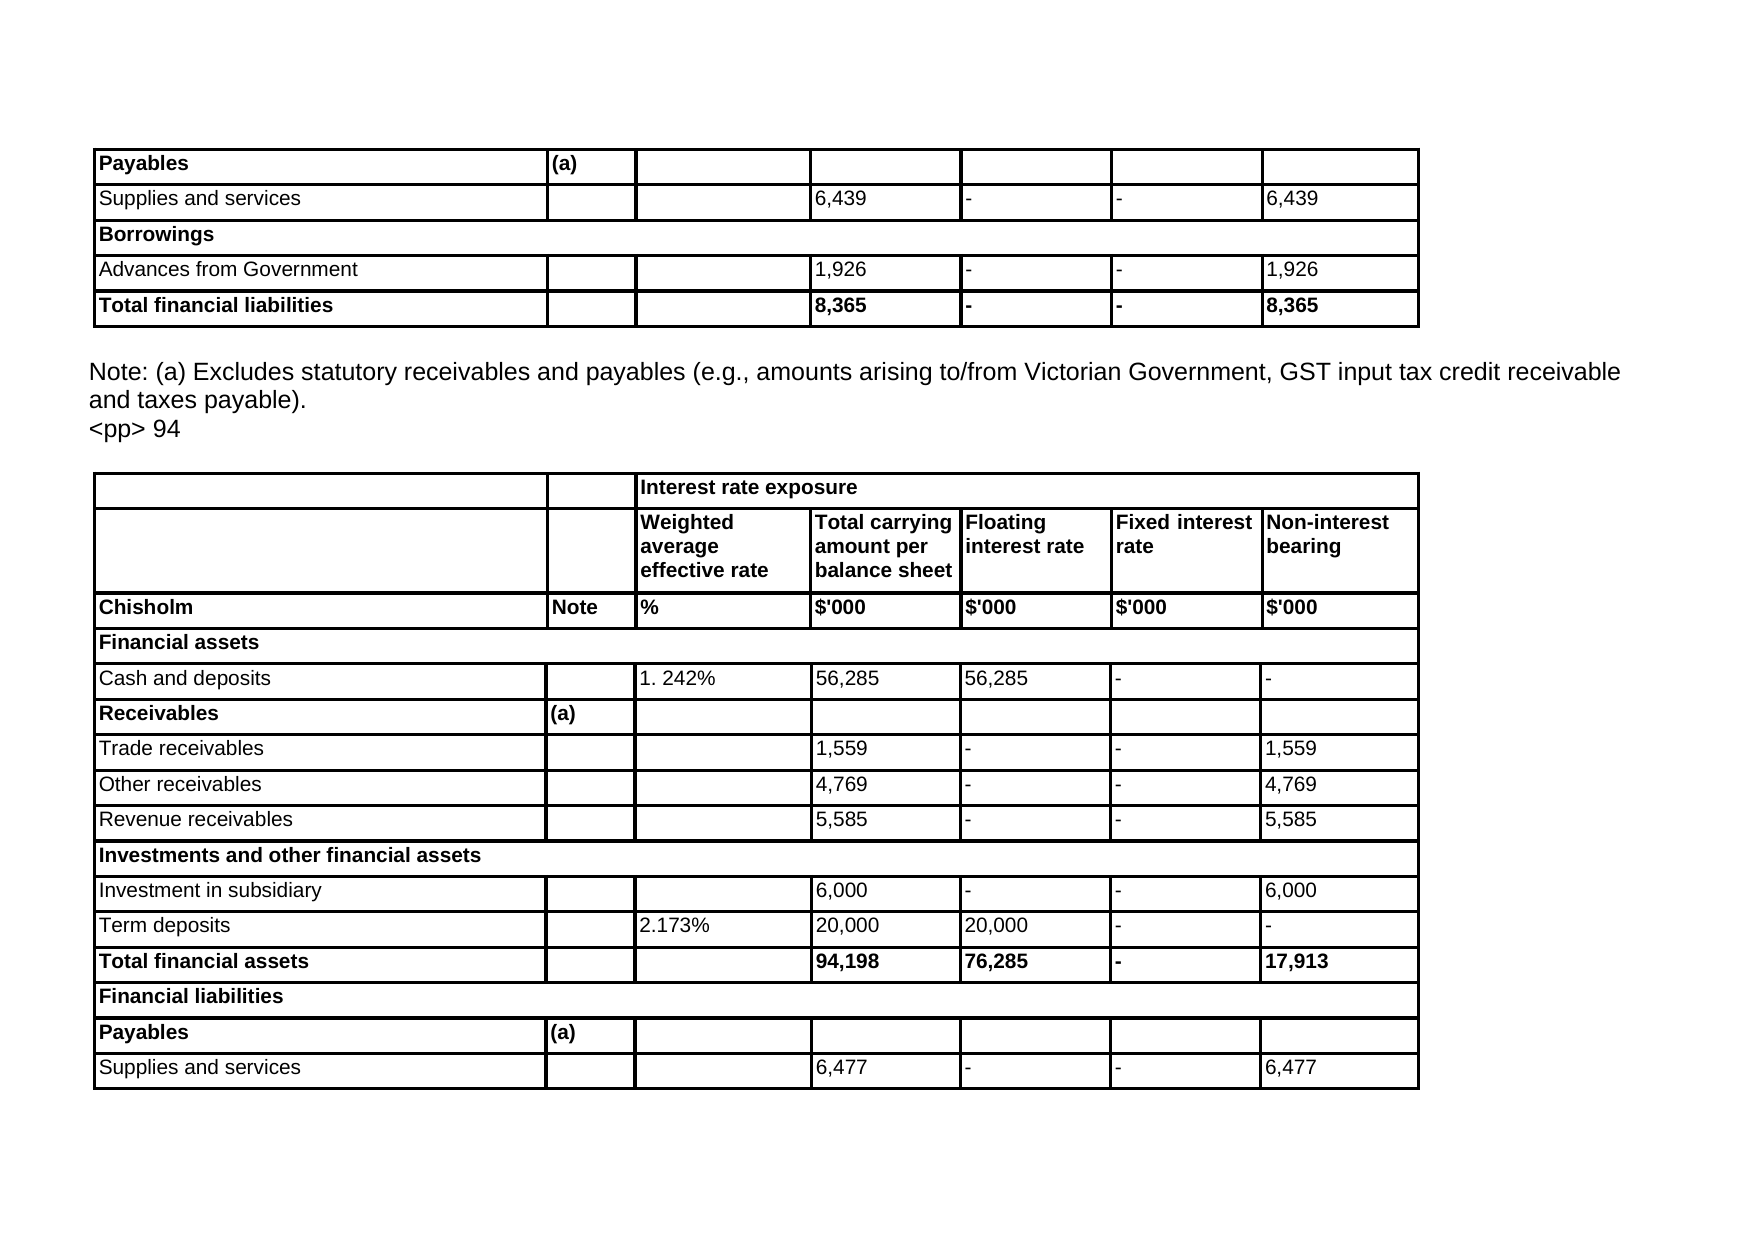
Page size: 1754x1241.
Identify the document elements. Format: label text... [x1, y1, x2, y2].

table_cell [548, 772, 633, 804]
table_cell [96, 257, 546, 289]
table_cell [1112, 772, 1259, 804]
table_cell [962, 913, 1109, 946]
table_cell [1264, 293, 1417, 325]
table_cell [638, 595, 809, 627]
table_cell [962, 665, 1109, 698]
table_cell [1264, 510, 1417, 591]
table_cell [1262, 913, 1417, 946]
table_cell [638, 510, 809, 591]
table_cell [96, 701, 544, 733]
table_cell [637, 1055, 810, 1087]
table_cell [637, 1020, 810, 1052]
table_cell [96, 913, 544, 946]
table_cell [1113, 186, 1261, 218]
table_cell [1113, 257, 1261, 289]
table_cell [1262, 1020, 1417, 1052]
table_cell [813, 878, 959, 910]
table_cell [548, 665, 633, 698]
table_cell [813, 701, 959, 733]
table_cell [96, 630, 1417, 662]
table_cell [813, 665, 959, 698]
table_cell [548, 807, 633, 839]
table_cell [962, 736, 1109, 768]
text <pp> 94 [89, 414, 1665, 443]
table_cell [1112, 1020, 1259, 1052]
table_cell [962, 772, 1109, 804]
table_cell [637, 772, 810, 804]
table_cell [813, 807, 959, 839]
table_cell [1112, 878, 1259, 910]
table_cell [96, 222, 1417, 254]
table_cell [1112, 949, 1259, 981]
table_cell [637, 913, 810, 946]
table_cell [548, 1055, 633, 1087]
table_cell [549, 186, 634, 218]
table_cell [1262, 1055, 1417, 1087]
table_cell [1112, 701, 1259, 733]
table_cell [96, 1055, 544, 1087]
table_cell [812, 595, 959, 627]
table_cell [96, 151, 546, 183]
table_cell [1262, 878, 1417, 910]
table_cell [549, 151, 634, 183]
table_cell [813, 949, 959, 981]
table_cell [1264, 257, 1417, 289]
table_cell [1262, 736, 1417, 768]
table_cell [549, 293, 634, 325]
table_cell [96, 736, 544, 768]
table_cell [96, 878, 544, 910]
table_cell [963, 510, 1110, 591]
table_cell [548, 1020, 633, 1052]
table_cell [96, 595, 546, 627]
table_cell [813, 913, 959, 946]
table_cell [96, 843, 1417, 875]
text Note: (a) Excludes statutory receivables and payables (e.g., amounts arising to/from Victorian Government, GST input tax credit receivable and taxes payable). [89, 357, 1665, 414]
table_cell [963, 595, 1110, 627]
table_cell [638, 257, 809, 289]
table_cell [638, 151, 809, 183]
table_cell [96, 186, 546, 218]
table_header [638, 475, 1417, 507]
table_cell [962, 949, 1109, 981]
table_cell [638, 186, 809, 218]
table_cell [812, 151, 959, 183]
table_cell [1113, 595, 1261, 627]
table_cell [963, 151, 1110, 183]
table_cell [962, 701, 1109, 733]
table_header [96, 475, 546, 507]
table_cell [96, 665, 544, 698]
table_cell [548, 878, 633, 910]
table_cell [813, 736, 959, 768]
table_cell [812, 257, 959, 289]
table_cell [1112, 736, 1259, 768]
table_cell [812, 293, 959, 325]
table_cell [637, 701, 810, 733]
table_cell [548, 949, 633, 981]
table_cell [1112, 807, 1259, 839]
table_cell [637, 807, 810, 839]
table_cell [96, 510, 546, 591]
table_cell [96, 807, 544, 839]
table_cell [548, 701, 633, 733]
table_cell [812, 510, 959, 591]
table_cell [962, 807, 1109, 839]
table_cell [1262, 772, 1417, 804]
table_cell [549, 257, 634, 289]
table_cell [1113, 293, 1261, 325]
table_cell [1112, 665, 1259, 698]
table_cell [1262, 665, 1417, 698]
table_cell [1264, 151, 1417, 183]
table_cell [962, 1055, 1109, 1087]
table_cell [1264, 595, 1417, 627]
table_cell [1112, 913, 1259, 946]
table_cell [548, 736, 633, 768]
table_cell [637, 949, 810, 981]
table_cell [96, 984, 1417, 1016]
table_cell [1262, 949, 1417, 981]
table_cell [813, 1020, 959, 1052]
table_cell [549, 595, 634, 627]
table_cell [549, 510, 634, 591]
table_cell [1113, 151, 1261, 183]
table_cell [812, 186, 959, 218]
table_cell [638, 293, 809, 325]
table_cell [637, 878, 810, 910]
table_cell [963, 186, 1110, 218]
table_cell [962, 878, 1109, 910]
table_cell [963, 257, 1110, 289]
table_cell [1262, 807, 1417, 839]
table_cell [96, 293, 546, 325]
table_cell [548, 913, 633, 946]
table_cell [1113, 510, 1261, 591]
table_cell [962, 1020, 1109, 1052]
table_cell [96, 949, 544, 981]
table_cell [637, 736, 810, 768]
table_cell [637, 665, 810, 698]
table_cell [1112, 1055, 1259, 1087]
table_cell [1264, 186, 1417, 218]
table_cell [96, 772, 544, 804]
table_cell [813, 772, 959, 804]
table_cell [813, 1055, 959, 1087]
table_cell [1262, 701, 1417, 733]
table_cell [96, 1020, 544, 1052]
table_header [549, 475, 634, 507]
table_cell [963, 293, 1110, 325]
